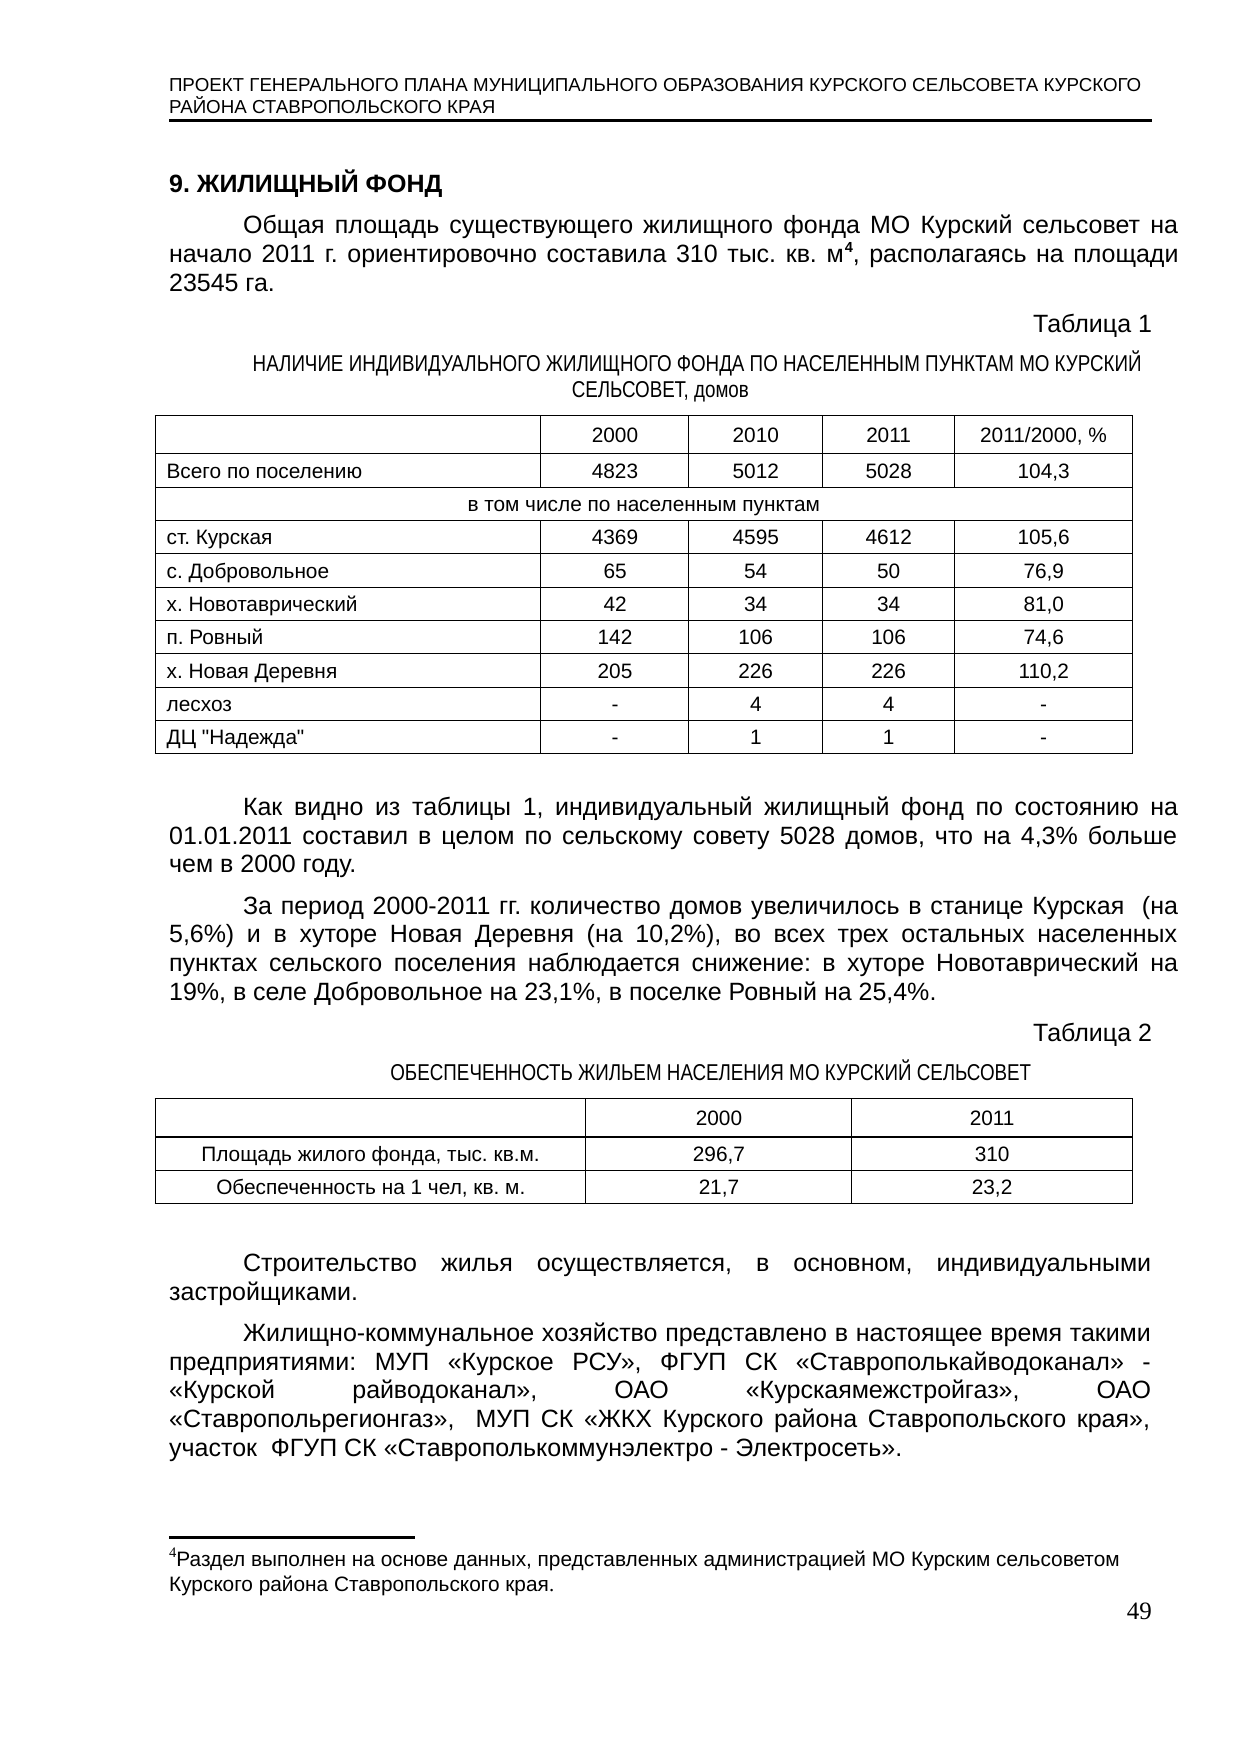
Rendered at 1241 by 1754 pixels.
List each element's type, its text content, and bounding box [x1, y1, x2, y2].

table_cell с. Добровольное [156, 554, 540, 587]
table_cell 105,6 [955, 521, 1132, 553]
text За период 2000-2011 гг. количество домов увеличилось в станице Курская (на 5,6%) и в хуторе Новая Деревня (на 10,2%), во всех трех остальных населенных пунктах сельского поселения наблюдается снижение: в хуторе Новотаврический на 19%, в селе Добровольное на 23,1%, в поселке Ровный на 25,4%. [169, 891, 1179, 1006]
table_cell 4369 [541, 521, 688, 553]
text НАЛИЧИЕ ИНДИВИДУАЛЬНОГО ЖИЛИЩНОГО ФОНДА ПО НАСЕЛЕННЫМ ПУНКТАМ МО КУРСКИЙ СЕЛЬСОВЕТ, домов [169, 350, 1152, 403]
table_cell - [541, 721, 688, 753]
text ОБЕСПЕЧЕННОСТЬ ЖИЛЬЕМ НАСЕЛЕНИЯ МО КУРСКИЙ СЕЛЬСОВЕТ [169, 1059, 1179, 1086]
table_cell 34 [823, 588, 954, 620]
text Общая площадь существующего жилищного фонда МО Курский сельсовет на начало 2011 г. ориентировочно составила 310 тыс. кв. м, располагаясь на площади 23545 га. [169, 210, 1179, 296]
text Жилищно-коммунальное хозяйство представлено в настоящее время такими предприятиями: МУП «Курское РСУ», ФГУП СК «Ставрополькайводоканал» - «Курской райводоканал», ОАО «Курскаямежстройгаз», ОАО «Ставропольрегионгаз», МУП СК «ЖКХ Курского района Ставропольского края», участок ФГУП СК «Ставрополькоммунэлектро - Электросеть». [169, 1318, 1152, 1462]
table_header 2011 [852, 1099, 1132, 1136]
table_cell 4 [689, 688, 822, 720]
table_cell Площадь жилого фонда, тыс. кв.м. [156, 1138, 585, 1170]
table_cell 34 [689, 588, 822, 620]
table_cell 50 [823, 554, 954, 587]
table_cell ДЦ "Надежда" [156, 721, 540, 753]
table_cell 5028 [823, 454, 954, 487]
table_cell 21,7 [586, 1171, 851, 1203]
table_cell 104,3 [955, 454, 1132, 487]
table_cell ст. Курская [156, 521, 540, 553]
table_header 2011 [823, 416, 954, 453]
table_cell - [541, 688, 688, 720]
table_cell 42 [541, 588, 688, 620]
table_cell 81,0 [955, 588, 1132, 620]
text Как видно из таблицы 1, индивидуальный жилищный фонд по состоянию на 01.01.2011 составил в целом по сельскому совету 5028 домов, что на 4,3% больше чем в 2000 году. [169, 792, 1179, 878]
table_cell лесхоз [156, 688, 540, 720]
table_cell 142 [541, 621, 688, 653]
table_cell 54 [689, 554, 822, 587]
text Таблица 2 [169, 1018, 1152, 1047]
table_cell в том числе по населенным пунктам [156, 488, 1132, 520]
table_cell 1 [689, 721, 822, 753]
text Таблица 1 [169, 309, 1152, 337]
table_cell 106 [689, 621, 822, 653]
table_cell 4 [823, 688, 954, 720]
text 9. ЖИЛИЩНЫЙ ФОНД [169, 169, 1179, 197]
table_cell 106 [823, 621, 954, 653]
text Строительство жилья осуществляется, в основном, индивидуальными застройщиками. [169, 1248, 1152, 1305]
table_header 2010 [689, 416, 822, 453]
table_cell 5012 [689, 454, 822, 487]
table_cell 110,2 [955, 654, 1132, 687]
table_cell 226 [823, 654, 954, 687]
table_cell х. Новая Деревня [156, 654, 540, 687]
table_cell - [955, 721, 1132, 753]
table_cell 65 [541, 554, 688, 587]
table_cell п. Ровный [156, 621, 540, 653]
table_header 2000 [541, 416, 688, 453]
table_header [156, 416, 540, 453]
table_cell Обеспеченность на 1 чел, кв. м. [156, 1171, 585, 1203]
table_cell 76,9 [955, 554, 1132, 587]
table_header [156, 1099, 585, 1136]
table_cell - [955, 688, 1132, 720]
table_header 2000 [586, 1099, 851, 1136]
table_cell х. Новотаврический [156, 588, 540, 620]
table_cell 205 [541, 654, 688, 687]
table_cell 23,2 [852, 1171, 1132, 1203]
table_header 2011/2000, % [955, 416, 1132, 453]
table_cell 310 [852, 1138, 1132, 1170]
table_cell 4595 [689, 521, 822, 553]
table_cell 226 [689, 654, 822, 687]
table_cell 4612 [823, 521, 954, 553]
table_cell 1 [823, 721, 954, 753]
table_cell 296,7 [586, 1138, 851, 1170]
table_cell 4823 [541, 454, 688, 487]
table_cell 74,6 [955, 621, 1132, 653]
table_cell Всего по поселению [156, 454, 540, 487]
